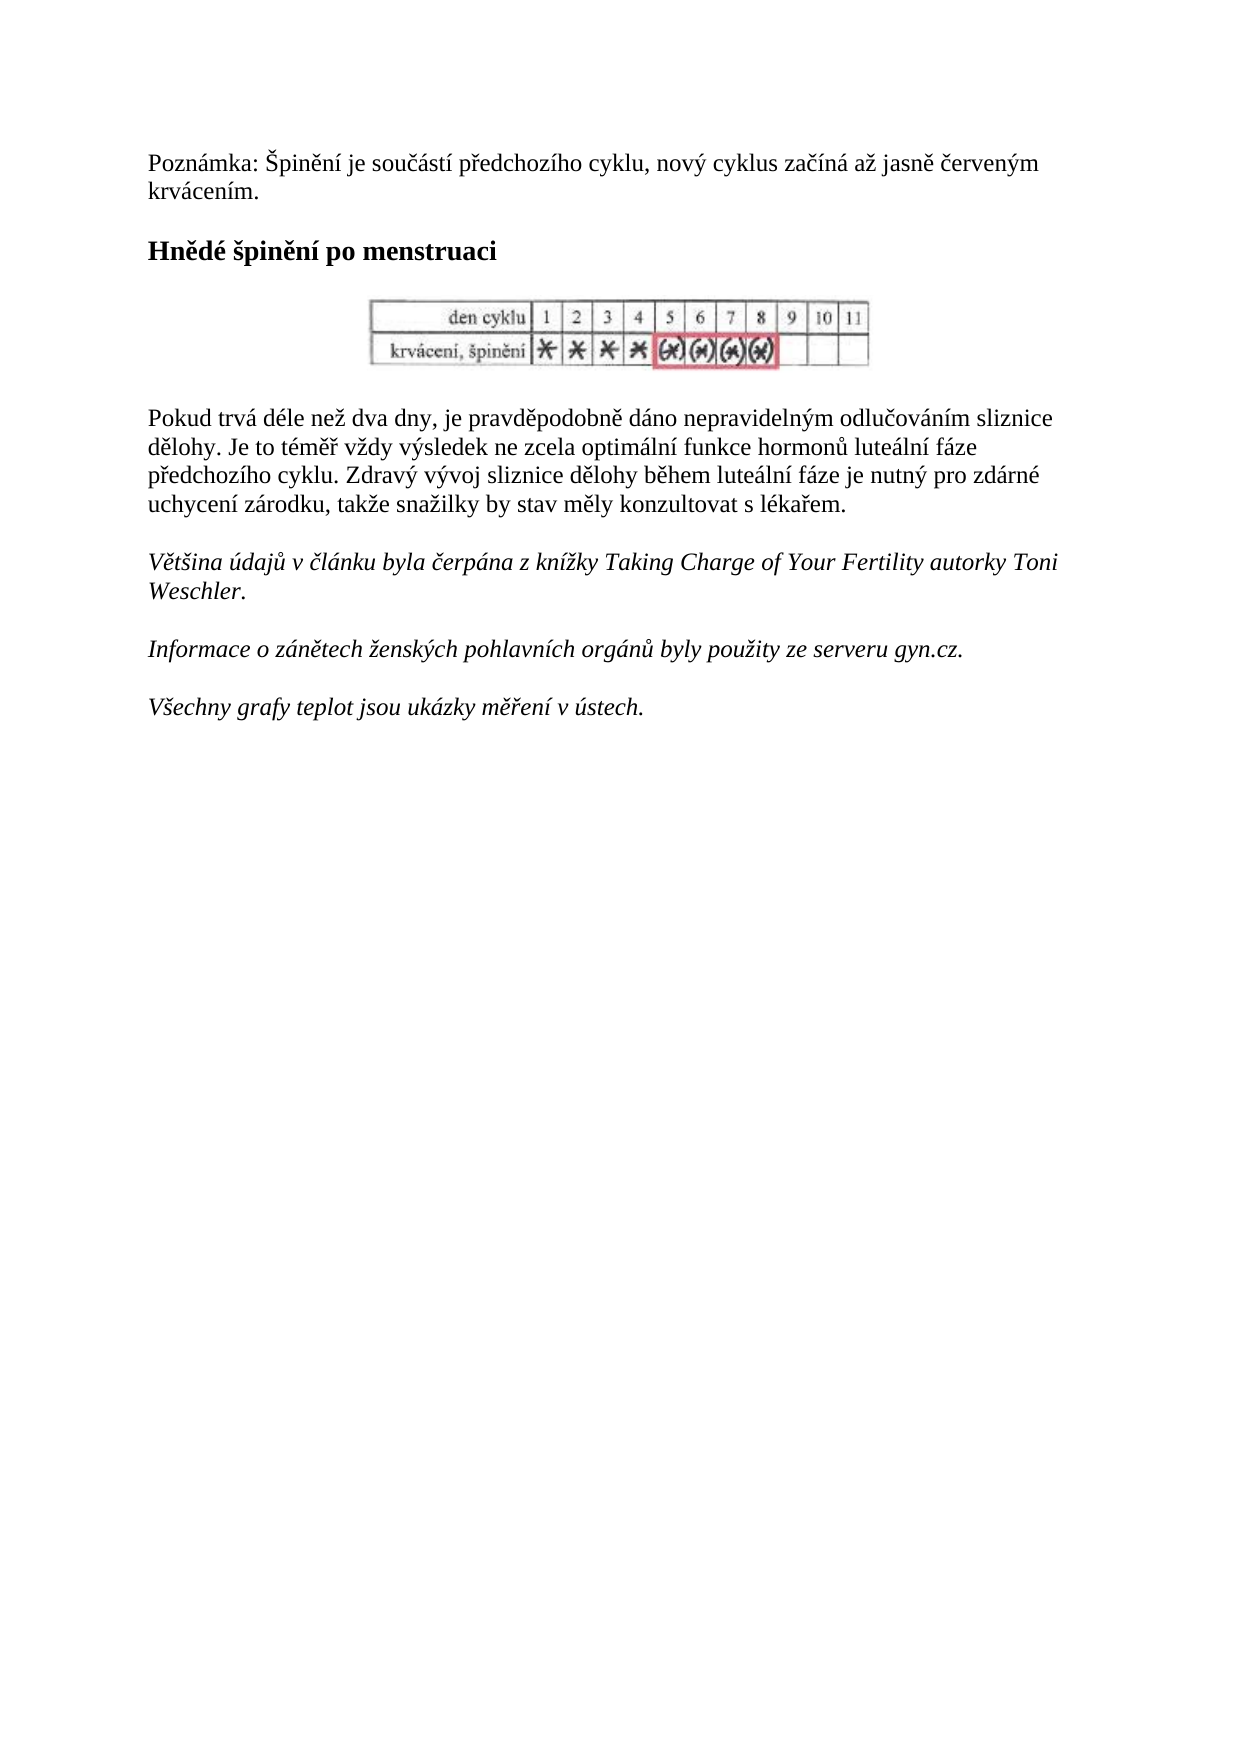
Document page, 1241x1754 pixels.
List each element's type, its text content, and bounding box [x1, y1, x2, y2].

text Hnědé špinění po menstruaci [148, 234, 1093, 267]
text Většina údajů v článku byla čerpána z knížky Taking Charge of Your Fertility autorky Toni Weschler. [148, 547, 1093, 604]
text Všechny grafy teplot jsou ukázky měření v ústech. [148, 692, 1093, 720]
text Poznámka: Špinění je součástí předchozího cyklu, nový cyklus začíná až jasně červeným krvácením. [148, 148, 1093, 205]
picture [366, 295, 874, 374]
text Informace o zánětech ženských pohlavních orgánů byly použity ze serveru gyn.cz. [148, 634, 1093, 662]
text Pokud trvá déle než dva dny, je pravděpodobně dáno nepravidelným odlučováním sliznice dělohy. Je to téměř vždy výsledek ne zcela optimální funkce hormonů luteální fáze předchozího cyklu. Zdravý vývoj sliznice dělohy během luteální fáze je nutný pro zdárné uchycení zárodku, takže snažilky by stav měly konzultovat s lékařem. [148, 403, 1093, 518]
